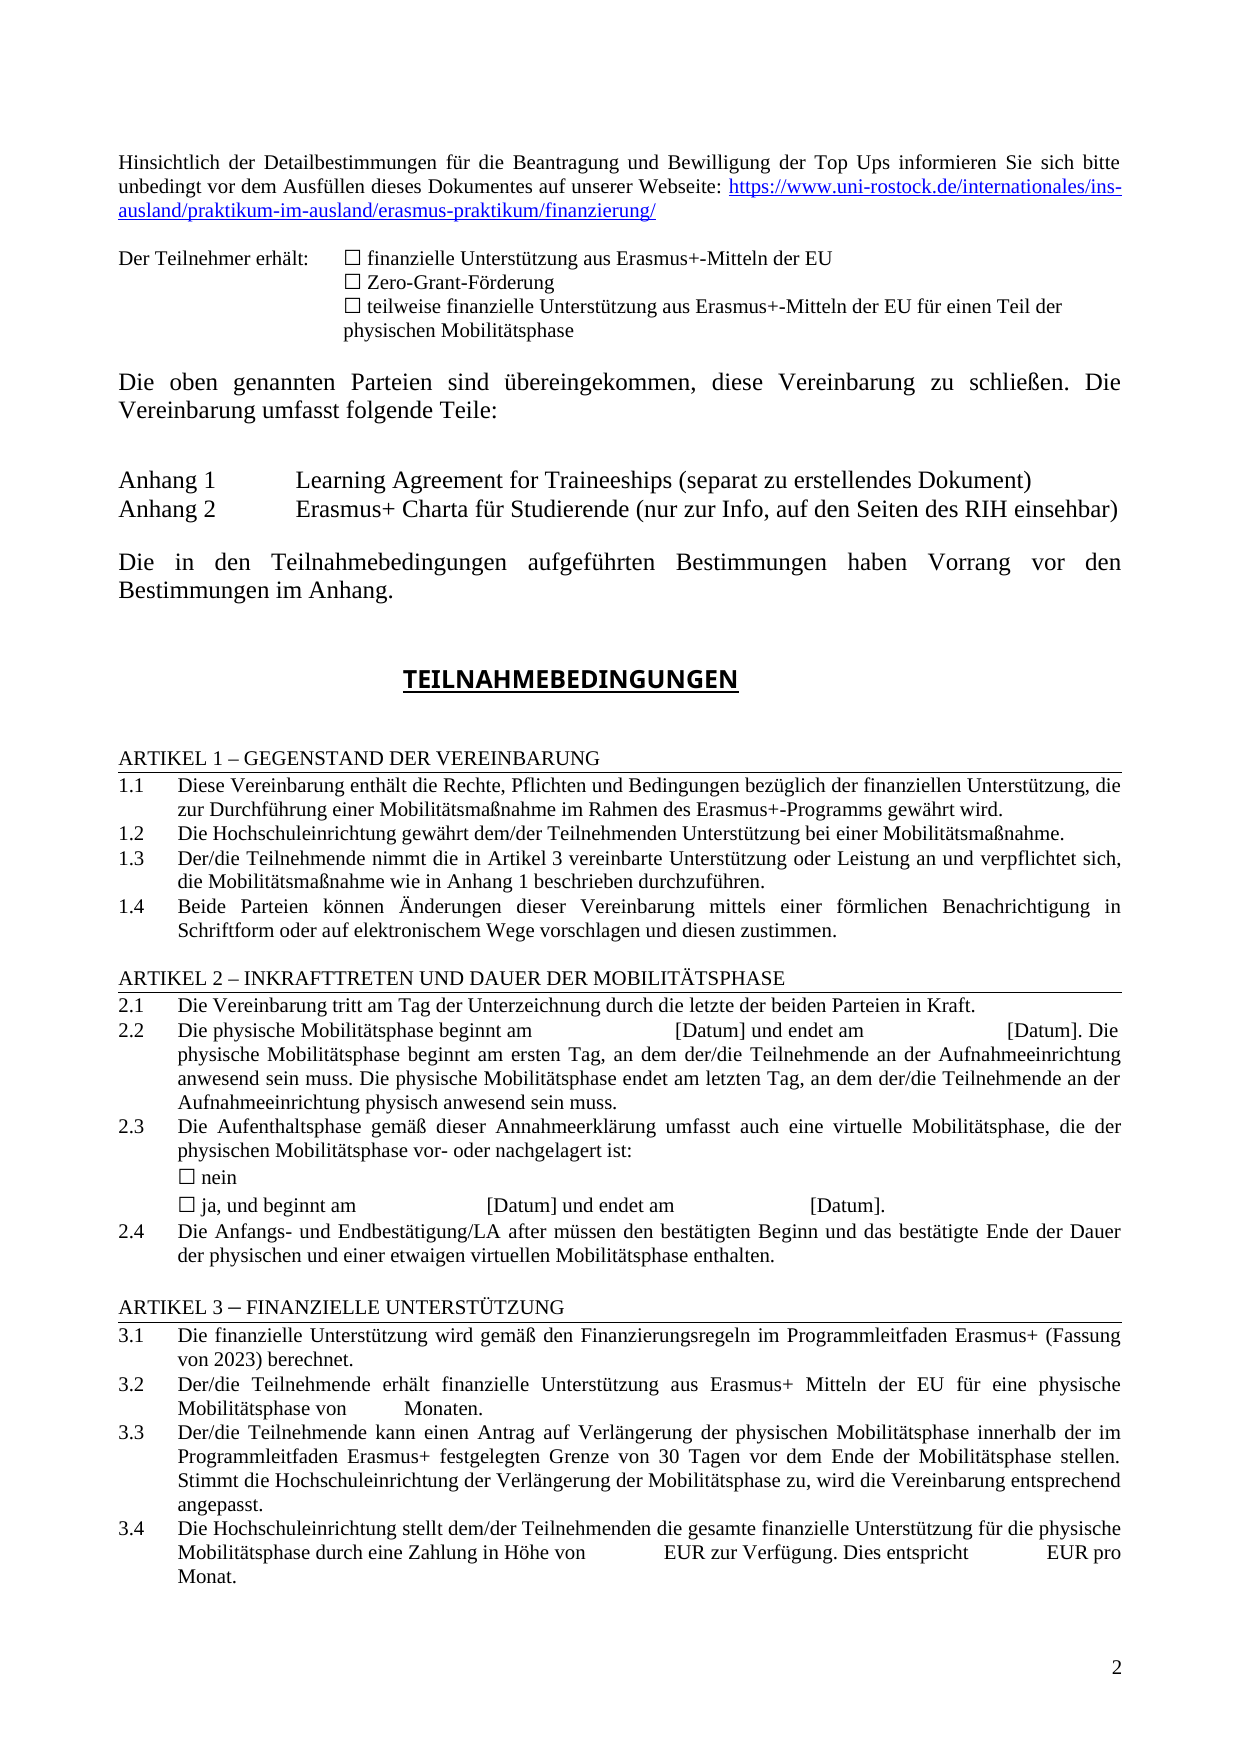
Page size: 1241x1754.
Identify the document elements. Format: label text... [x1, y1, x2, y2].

text 2.2 Die physische Mobilitätsphase beginnt am [Datum] und endet am [Datum]. Die physische Mobilitätsphase beginnt am ersten Tag, an dem der/die Teilnehmende an der Aufnahmeeinrichtung anwesend sein muss. Die physische Mobilitätsphase endet am letzten Tag, an dem der/die Teilnehmende an der Aufnahmeeinrichtung physisch anwesend sein muss. [118, 1017, 1122, 1114]
text ARTIKEL 1 – GEGENSTAND DER VEREINBARUNG [118, 746, 1122, 772]
list Die Hochschuleinrichtung gewährt dem/der Teilnehmenden Unterstützung bei einer Mobilitätsmaßnahme. [118, 821, 1122, 845]
text ARTIKEL 3 – FINANZIELLE UNTERSTÜTZUNG [118, 1291, 1122, 1322]
text ☐ Zero-Grant-Förderung [268, 270, 1122, 294]
text 3.1 Die finanzielle Unterstützung wird gemäß den Finanzierungsregeln im Programmleitfaden Erasmus+ (Fassung von 2023) berechnet. [118, 1323, 1122, 1371]
text Der Teilnehmer erhält: ☐ finanzielle Unterstützung aus Erasmus+-Mitteln der EU [118, 246, 1122, 270]
text 3.2 Der/die Teilnehmende erhält finanzielle Unterstützung aus Erasmus+ Mitteln der EU für eine physische Mobilitätsphase von Monaten. [118, 1371, 1122, 1419]
text 2.3 Die Aufenthaltsphase gemäß dieser Annahmeerklärung umfasst auch eine virtuelle Mobilitätsphase, die der physischen Mobilitätsphase vor- oder nachgelagert ist: [118, 1114, 1122, 1162]
text 2.4 Die Anfangs- und Endbestätigung/LA after müssen den bestätigten Beginn und das bestätigte Ende der Dauer der physischen und einer etwaigen virtuellen Mobilitätsphase enthalten. [118, 1219, 1122, 1267]
text Die oben genannten Parteien sind übereingekommen, diese Vereinbarung zu schließen. Die Vereinbarung umfasst folgende Teile: [118, 367, 1122, 424]
list Beide Parteien können Änderungen dieser Vereinbarung mittels einer förmlichen Benachrichtigung in Schriftform oder auf elektronischem Wege vorschlagen und diesen zustimmen. [118, 893, 1122, 942]
list Der/die Teilnehmende nimmt die in Artikel 3 vereinbarte Unterstützung oder Leistung an und verpflichtet sich, die Mobilitätsmaßnahme wie in Anhang 1 beschrieben durchzuführen. [118, 845, 1122, 893]
text nein [118, 1162, 1122, 1190]
text Anhang 1 Learning Agreement for Traineeships (separat zu erstellendes Dokument) [118, 465, 1122, 494]
text ARTIKEL 2 – INKRAFTTRETEN UND DAUER DER MOBILITÄTSPHASE [118, 966, 1122, 992]
text 3.4 Die Hochschuleinrichtung stellt dem/der Teilnehmenden die gesamte finanzielle Unterstützung für die physische Mobilitätsphase durch eine Zahlung in Höhe von EUR zur Verfügung. Dies entspricht EUR pro Monat. [118, 1516, 1122, 1588]
list Diese Vereinbarung enthält die Rechte, Pflichten und Bedingungen bezüglich der finanziellen Unterstützung, die zur Durchführung einer Mobilitätsmaßnahme im Rahmen des Erasmus+-Programms gewährt wird. [118, 773, 1122, 821]
text Hinsichtlich der Detailbestimmungen für die Beantragung und Bewilligung der Top Ups informieren Sie sich bitte unbedingt vor dem Ausfüllen dieses Dokumentes auf unserer Webseite: https://www.uni-rostock.de/internationales/ins-ausland/praktikum-im-ausland/erasmus-praktikum/finanzierung/ [118, 150, 1122, 222]
text ☐ teilweise finanzielle Unterstützung aus Erasmus+-Mitteln der EU für einen Teil der physischen Mobilitätsphase [118, 294, 1122, 342]
text Anhang 2 Erasmus+ Charta für Studierende (nur zur Info, auf den Seiten des RIH einsehbar) [118, 494, 1122, 523]
text 3.3 Der/die Teilnehmende kann einen Antrag auf Verlängerung der physischen Mobilitätsphase innerhalb der im Programmleitfaden Erasmus+ festgelegten Grenze von 30 Tagen vor dem Ende der Mobilitätsphase stellen. Stimmt die Hochschuleinrichtung der Verlängerung der Mobilitätsphase zu, wird die Vereinbarung entsprechend angepasst. [118, 1419, 1122, 1516]
text 2.1 Die Vereinbarung tritt am Tag der Unterzeichnung durch die letzte der beiden Parteien in Kraft. [118, 993, 1122, 1017]
text ja, und beginnt am [Datum] und endet am [Datum]. [118, 1190, 1122, 1219]
subtitle TEILNAHMEBEDINGUNGEN [305, 662, 1122, 696]
text Die in den Teilnahmebedingungen aufgeführten Bestimmungen haben Vorrang vor den Bestimmungen im Anhang. [118, 547, 1122, 604]
